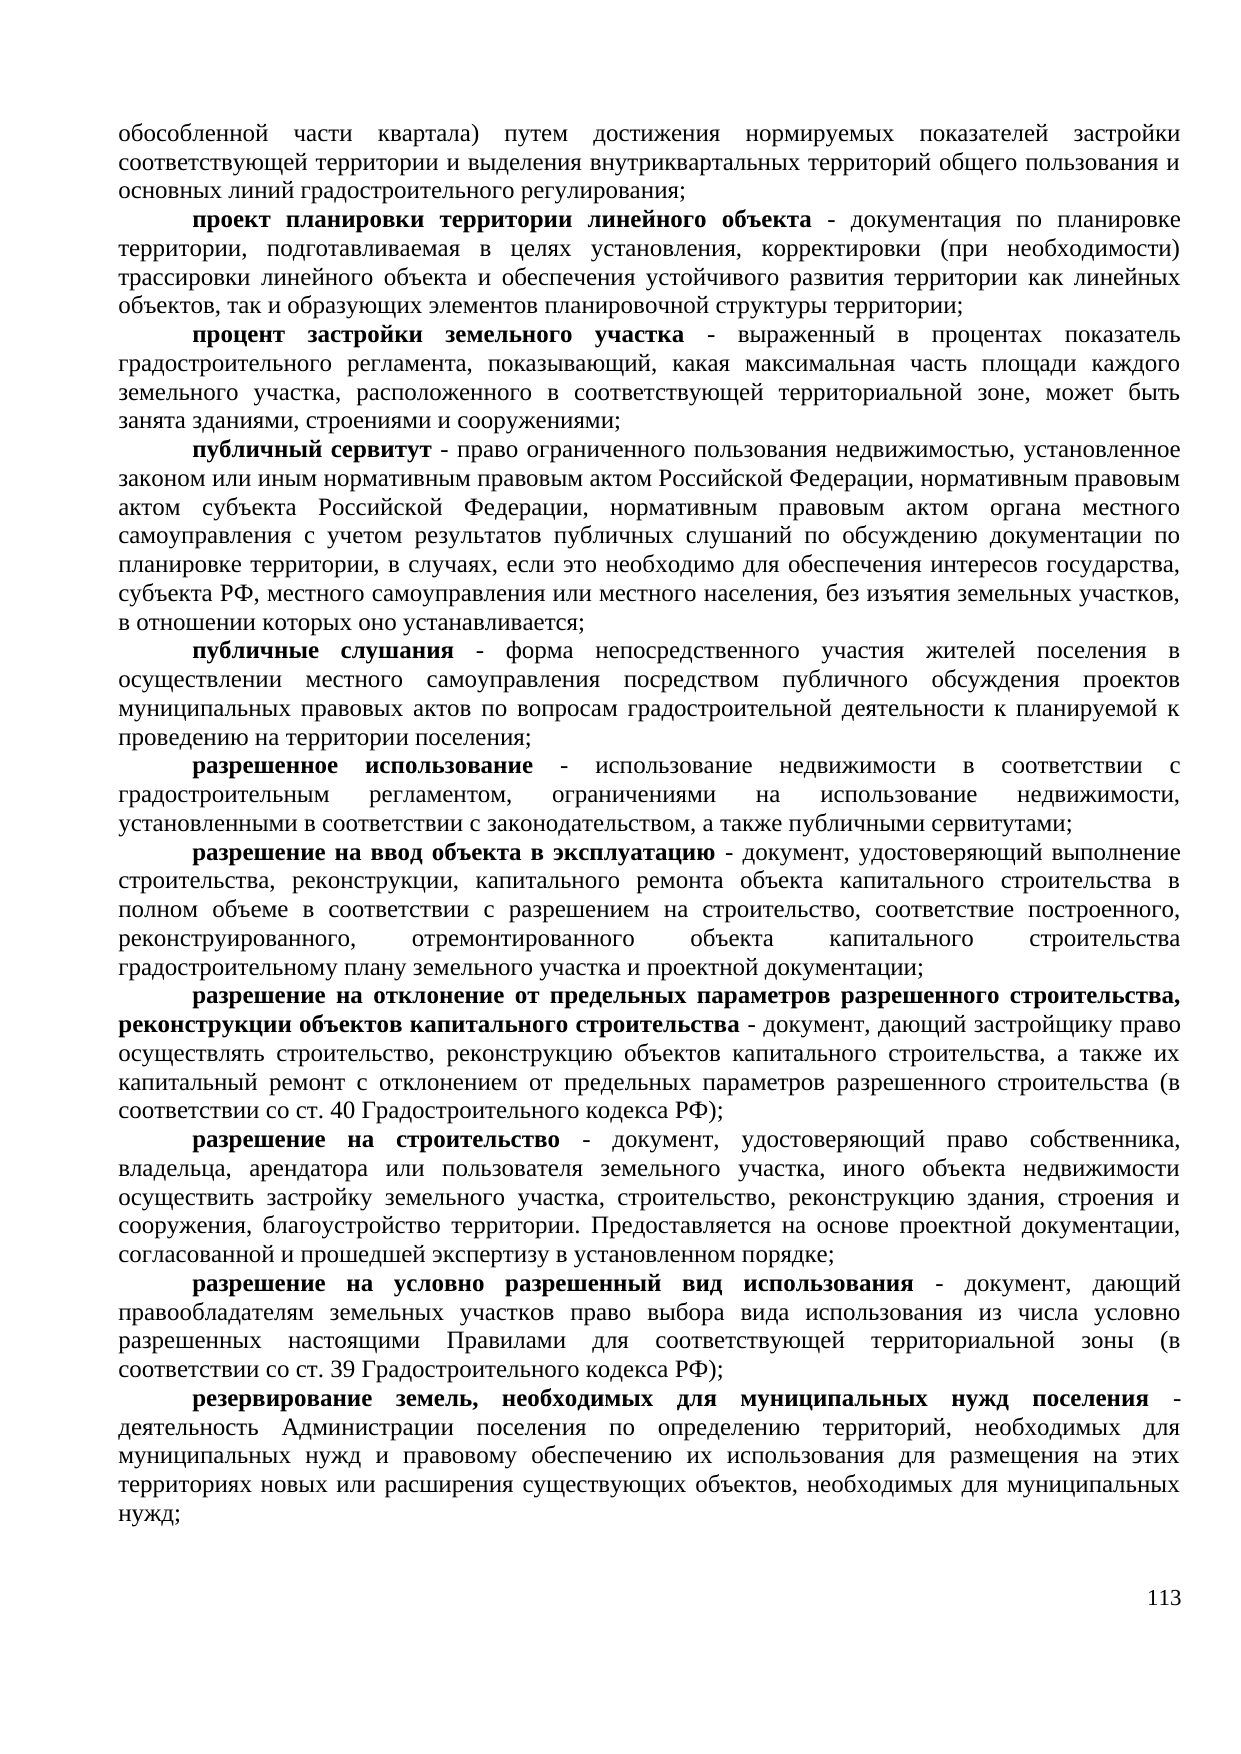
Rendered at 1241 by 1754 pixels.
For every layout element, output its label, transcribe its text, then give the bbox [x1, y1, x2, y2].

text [118, 118, 1181, 204]
text разрешение на отклонение от предельных параметров разрешенного строительства, реконструкции объектов капитального строительства - документ, дающий застройщику право осуществлять строительство, реконструкцию объектов капитального строительства, а также их капитальный ремонт с отклонением от предельных параметров разрешенного строительства (в соответствии со ст. 40 Градостроительного кодекса РФ); [118, 981, 1181, 1124]
text разрешенное использование - использование недвижимости в соответствии с градостроительным регламентом, ограничениями на использование недвижимости, установленными в соответствии с законодательством, а также публичными сервитутами; [118, 751, 1181, 837]
text публичные слушания - форма непосредственного участия жителей поселения в осуществлении местного самоуправления посредством публичного обсуждения проектов муниципальных правовых актов по вопросам градостроительной деятельности к планируемой к проведению на территории поселения; [118, 636, 1181, 751]
text проект планировки территории линейного объекта - документация по планировке территории, подготавливаемая в целях установления, корректировки (при необходимости) трассировки линейного объекта и обеспечения устойчивого развития территории как линейных объектов, так и образующих элементов планировочной структуры территории; [118, 204, 1181, 319]
text публичный сервитут - право ограниченного пользования недвижимостью, установленное законом или иным нормативным правовым актом Российской Федерации, нормативным правовым актом субъекта Российской Федерации, нормативным правовым актом органа местного самоуправления с учетом результатов публичных слушаний по обсуждению документации по планировке территории, в случаях, если это необходимо для обеспечения интересов государства, субъекта РФ, местного самоуправления или местного населения, без изъятия земельных участков, в отношении которых оно устанавливается; [118, 434, 1181, 636]
text разрешение на условно разрешенный вид использования - документ, дающий правообладателям земельных участков право выбора вида использования из числа условно разрешенных настоящими Правилами для соответствующей территориальной зоны (в соответствии со ст. 39 Градостроительного кодекса РФ); [118, 1268, 1181, 1383]
text резервирование земель, необходимых для муниципальных нужд поселения - деятельность Администрации поселения по определению территорий, необходимых для муниципальных нужд и правовому обеспечению их использования для размещения на этих территориях новых или расширения существующих объектов, необходимых для муниципальных нужд; [118, 1383, 1181, 1527]
text процент застройки земельного участка - выраженный в процентах показатель градостроительного регламента, показывающий, какая максимальная часть площади каждого земельного участка, расположенного в соответствующей территориальной зоне, может быть занята зданиями, строениями и сооружениями; [118, 319, 1181, 434]
text разрешение на строительство - документ, удостоверяющий право собственника, владельца, арендатора или пользователя земельного участка, иного объекта недвижимости осуществить застройку земельного участка, строительство, реконструкцию здания, строения и сооружения, благоустройство территории. Предоставляется на основе проектной документации, согласованной и прошедшей экспертизу в установленном порядке; [118, 1124, 1181, 1268]
text разрешение на ввод объекта в эксплуатацию - документ, удостоверяющий выполнение строительства, реконструкции, капитального ремонта объекта капитального строительства в полном объеме в соответствии с разрешением на строительство, соответствие построенного, реконструированного, отремонтированного объекта капитального строительства градостроительному плану земельного участка и проектной документации; [118, 837, 1181, 981]
